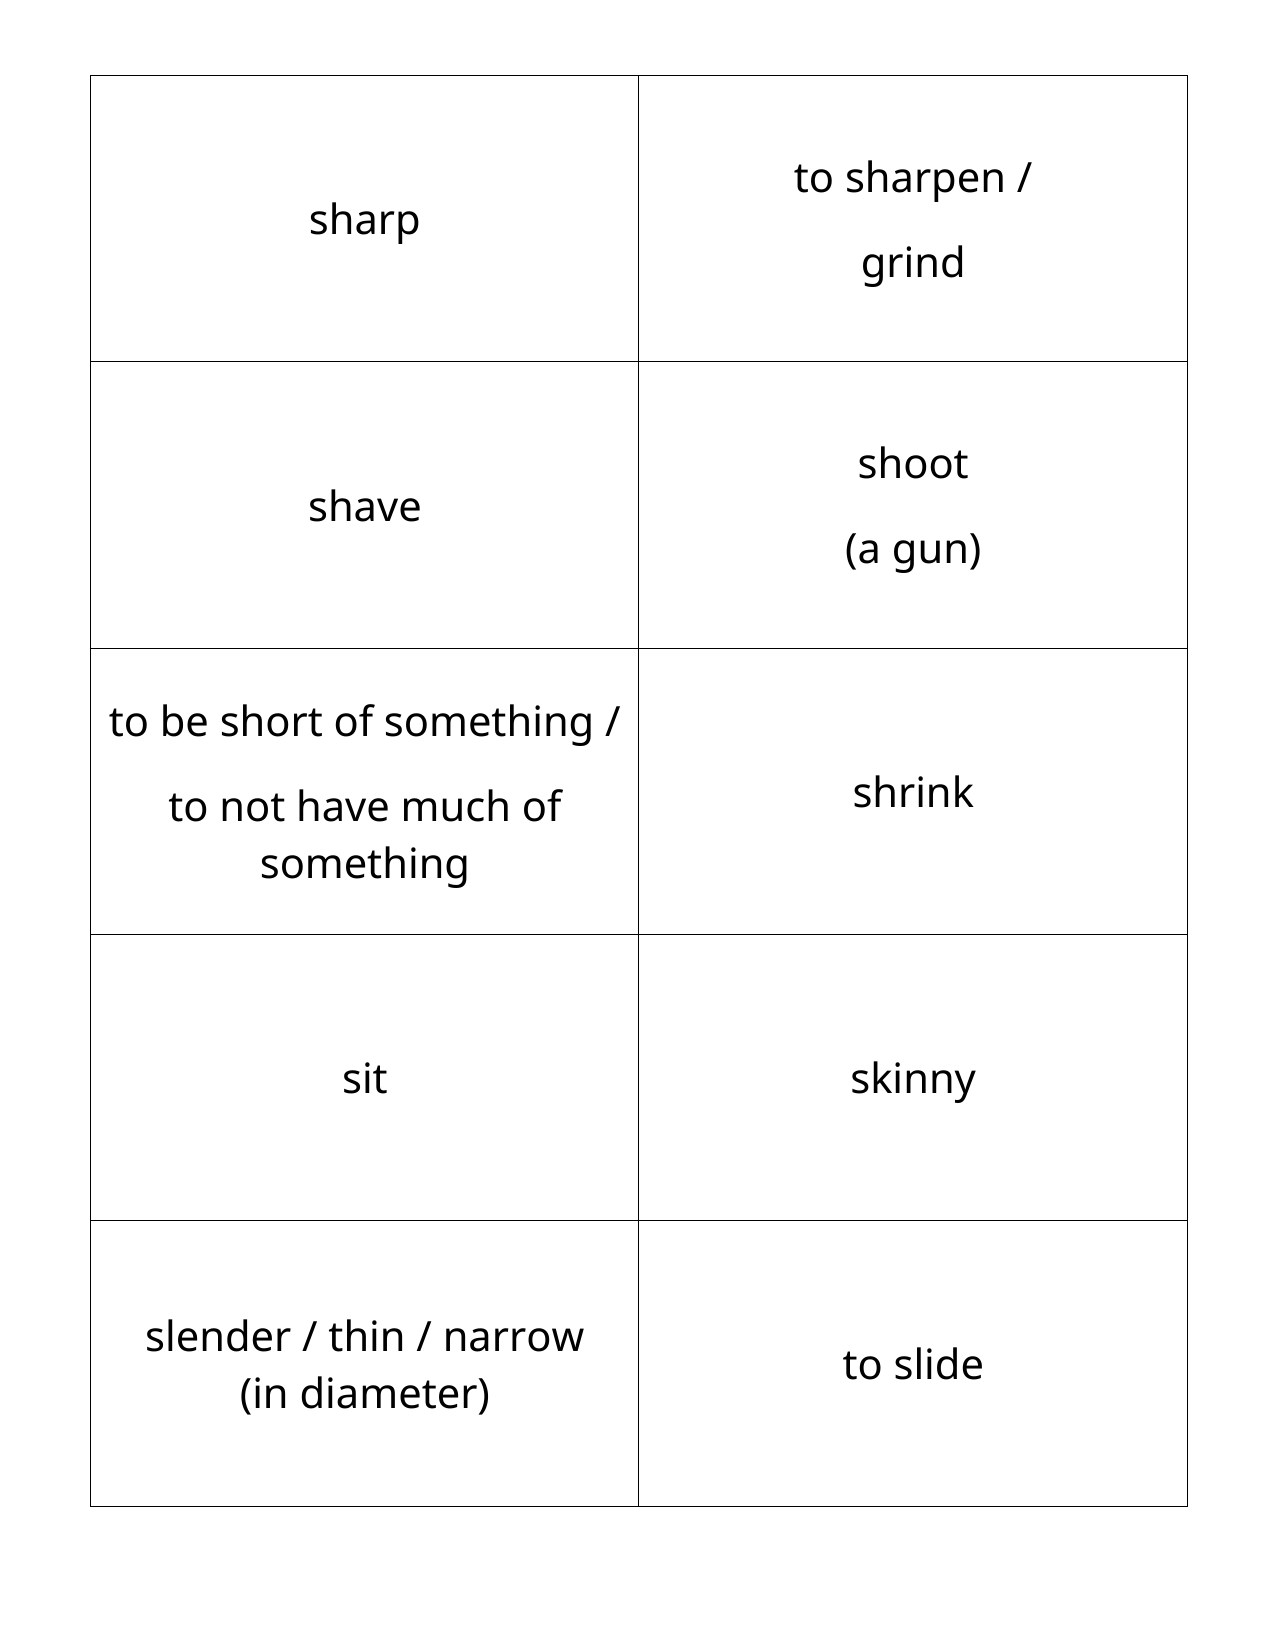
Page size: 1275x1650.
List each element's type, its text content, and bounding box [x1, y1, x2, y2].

table_cell shoot (a gun) [639, 362, 1187, 647]
table_cell skinny [639, 935, 1187, 1220]
table_cell sit [91, 935, 638, 1220]
table_cell sharp [91, 76, 638, 361]
table_cell shave [91, 362, 638, 647]
table_cell to be short of something / to not have much of something [91, 649, 638, 934]
table_cell shrink [639, 649, 1187, 934]
table_cell to sharpen / grind [639, 76, 1187, 361]
table_cell to slide [639, 1221, 1187, 1506]
table_cell slender / thin / narrow (in diameter) [91, 1221, 638, 1506]
